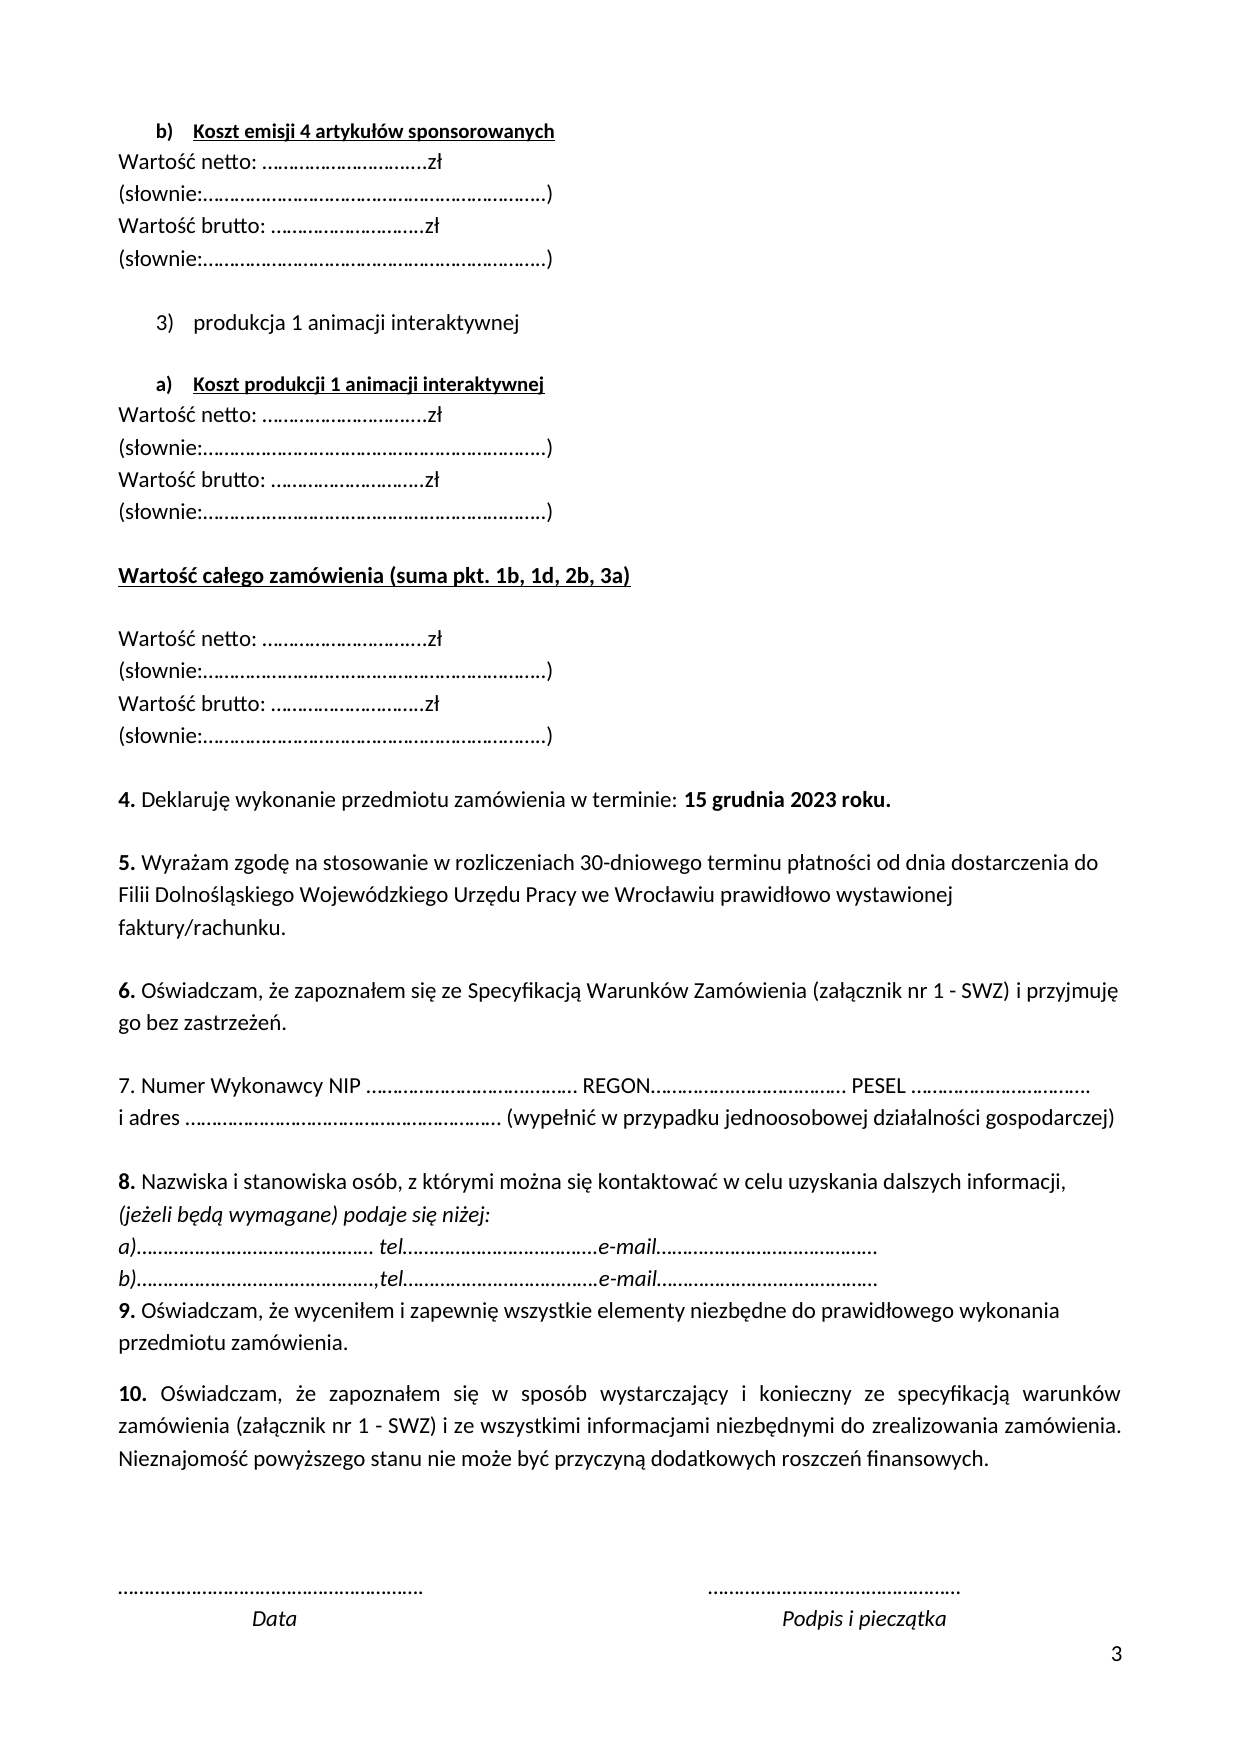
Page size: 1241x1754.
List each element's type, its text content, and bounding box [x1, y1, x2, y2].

text (słownie:………………………………………………………..) [118, 497, 1122, 525]
text 10. Oświadczam, że zapoznałem się w sposób wystarczający i konieczny ze specyfikacją warunków zamówienia (załącznik nr 1 - SWZ) i ze wszystkimi informacjami niezbędnymi do zrealizowania zamówienia. Nieznajomość powyższego stanu nie może być przyczyną dodatkowych roszczeń finansowych. [118, 1379, 1122, 1472]
text …………………………………………………. ………………………………………… [118, 1572, 1122, 1600]
text 9. Oświadczam, że wyceniłem i zapewnię wszystkie elementy niezbędne do prawidłowego wykonania przedmiotu zamówienia. [118, 1296, 1122, 1356]
list Koszt emisji 4 artykułów sponsorowanych [156, 118, 1122, 143]
text b)………………………………………,tel……………………………….e-mail…………………………………… [118, 1264, 1122, 1292]
text Wartość netto: ………………………....zł [118, 400, 1122, 428]
text 8. Nazwiska i stanowiska osób, z którymi można się kontaktować w celu uzyskania dalszych informacji, (jeżeli będą wymagane) podaje się niżej: [118, 1167, 1122, 1228]
text (słownie:………………………………………………………..) [118, 657, 1122, 684]
list Koszt produkcji 1 animacji interaktywnej [156, 371, 1122, 397]
list produkcja 1 animacji interaktywnej [156, 308, 1122, 336]
text Data Podpis i pieczątka [118, 1604, 1122, 1633]
text 5. Wyrażam zgodę na stosowanie w rozliczeniach 30-dniowego terminu płatności od dnia dostarczenia do Filii Dolnośląskiego Wojewódzkiego Urzędu Pracy we Wrocławiu prawidłowo wystawionej faktury/rachunku. [118, 848, 1122, 941]
text Wartość brutto: ………………………..zł [118, 212, 1122, 240]
text 4. Deklaruję wykonanie przedmiotu zamówienia w terminie: 15 grudnia 2023 roku. [118, 785, 1122, 813]
text (słownie:………………………………………………………..) [118, 721, 1122, 749]
text (słownie:………………………………………………………..) [118, 179, 1122, 207]
text (słownie:………………………………………………………..) [118, 433, 1122, 461]
text a)……………………………………… tel……………………………….e-mail…………………………………… [118, 1232, 1122, 1260]
text Wartość brutto: ………………………..zł [118, 689, 1122, 717]
text 7. Numer Wykonawcy NIP ………………………….……… REGON…………….………………… PESEL ……………………………. i adres …………………………………………………… (wypełnić w przypadku jednoosobowej działalności gospodarczej) [118, 1071, 1122, 1131]
text Wartość netto: ………………………....zł [118, 147, 1122, 175]
text 6. Oświadczam, że zapoznałem się ze Specyfikacją Warunków Zamówienia (załącznik nr 1 - SWZ) i przyjmuję go bez zastrzeżeń. [118, 976, 1122, 1036]
text Wartość całego zamówienia (suma pkt. 1b, 1d, 2b, 3a) [118, 561, 1122, 589]
text Wartość brutto: ………………………..zł [118, 465, 1122, 493]
text (słownie:………………………………………………………..) [118, 244, 1122, 272]
text Wartość netto: ………………………....zł [118, 624, 1122, 652]
